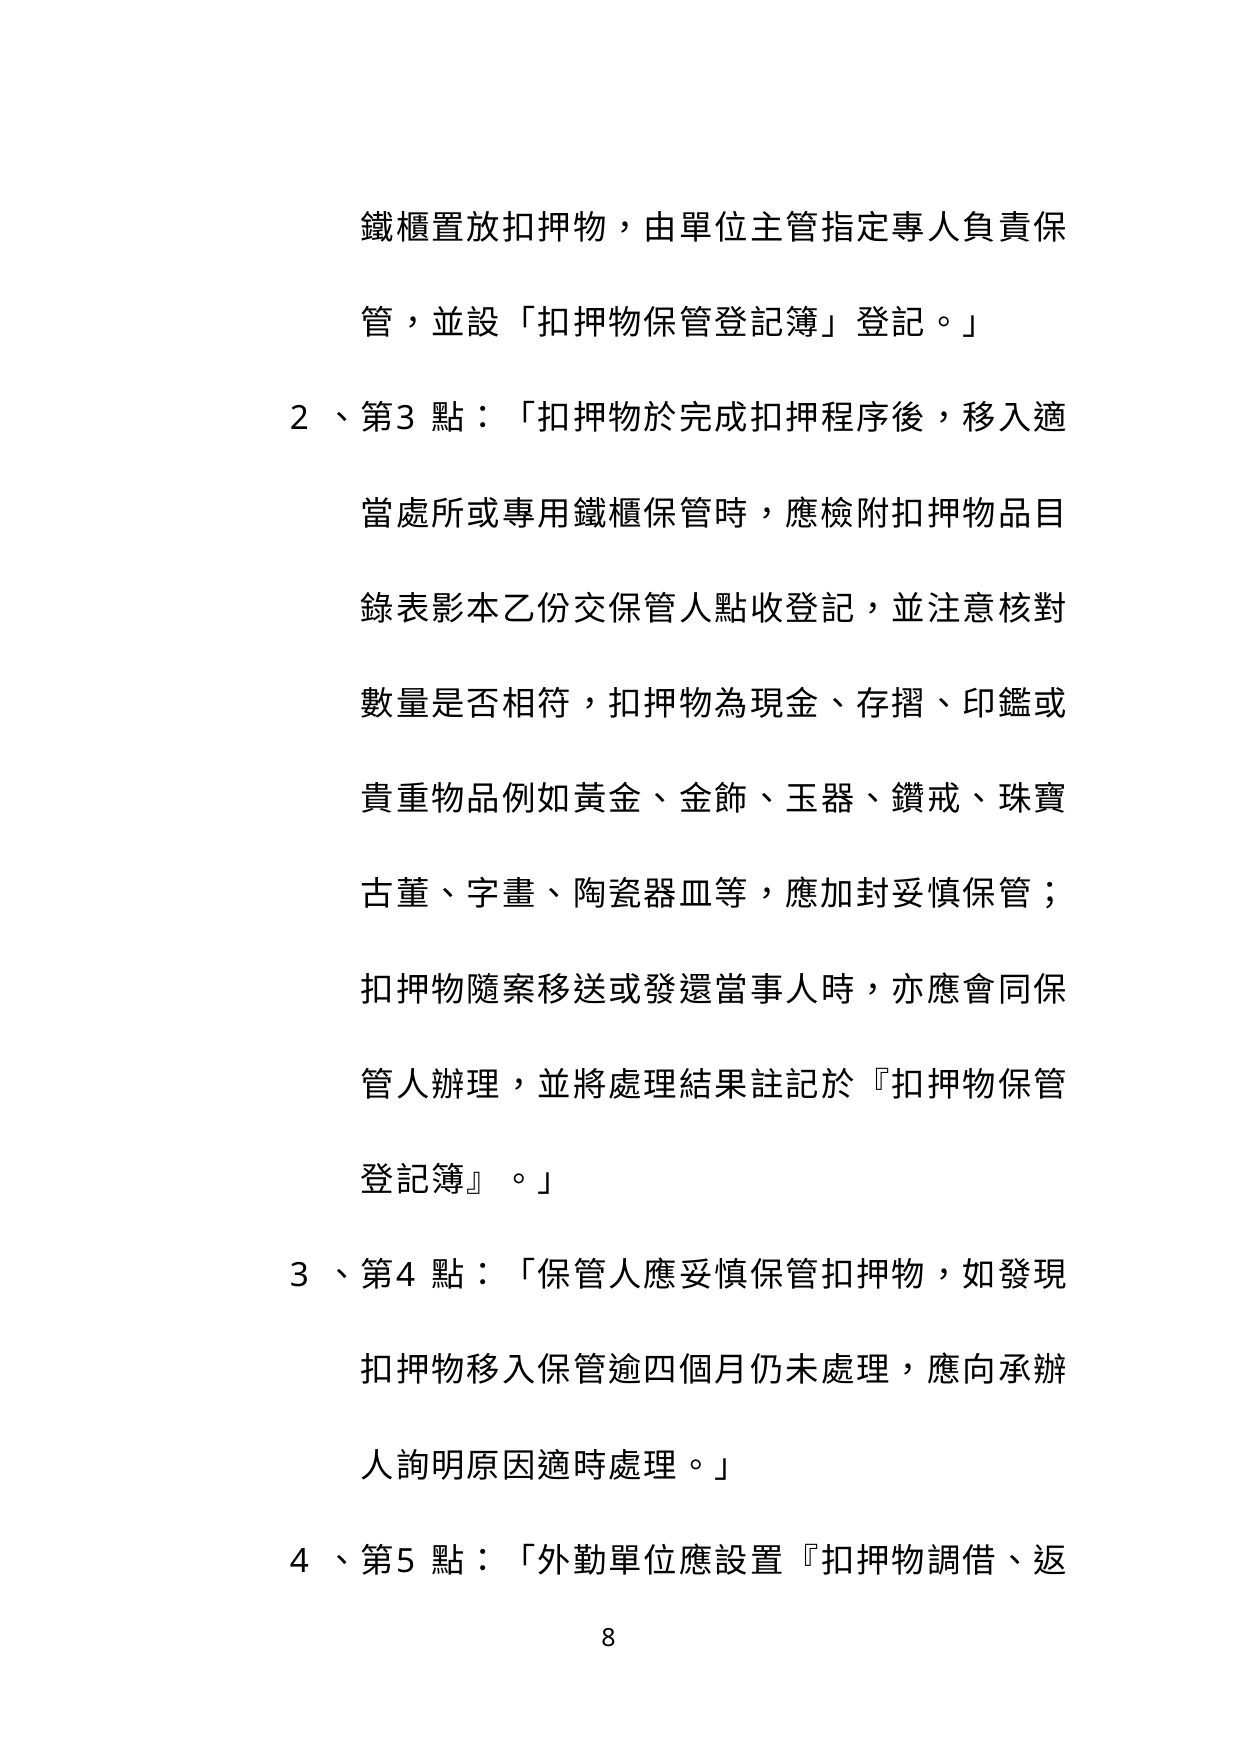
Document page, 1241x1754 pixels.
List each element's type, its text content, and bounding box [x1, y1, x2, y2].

subtitle 第3點：「扣押物於完成扣押程序後，移入適當處所或專用鐵櫃保管時，應檢附扣押物品目錄表影本乙份交保管人點收登記，並注意核對數量是否相符，扣押物為現金、存摺、印鑑或貴重物品例如黃金、金飾、玉器、鑽戒、珠寶、古董、字畫、陶瓷器皿等，應加封妥慎保管；扣押物隨案移送或發還當事人時，亦應會同保管人辦理，並將處理結果註記於『扣押物保管登記簿』。」 [272, 368, 1069, 1224]
subtitle 第2點：「各外勤單位應設置適當處所或專用鐵櫃置放扣押物，由單位主管指定專人負責保管，並設「扣押物保管登記簿」登記。」 [272, 177, 1069, 368]
subtitle 第5點：「外勤單位應設置『扣押物調借、返還登記薄』，註明調借日期、物品名稱、數量等，並由調取人員及保管人員簽章備查。」 [272, 1510, 1069, 1605]
subtitle 第4點：「保管人應妥慎保管扣押物，如發現扣押物移入保管逾四個月仍未處理，應向承辦人詢明原因適時處理。」 [272, 1224, 1069, 1510]
